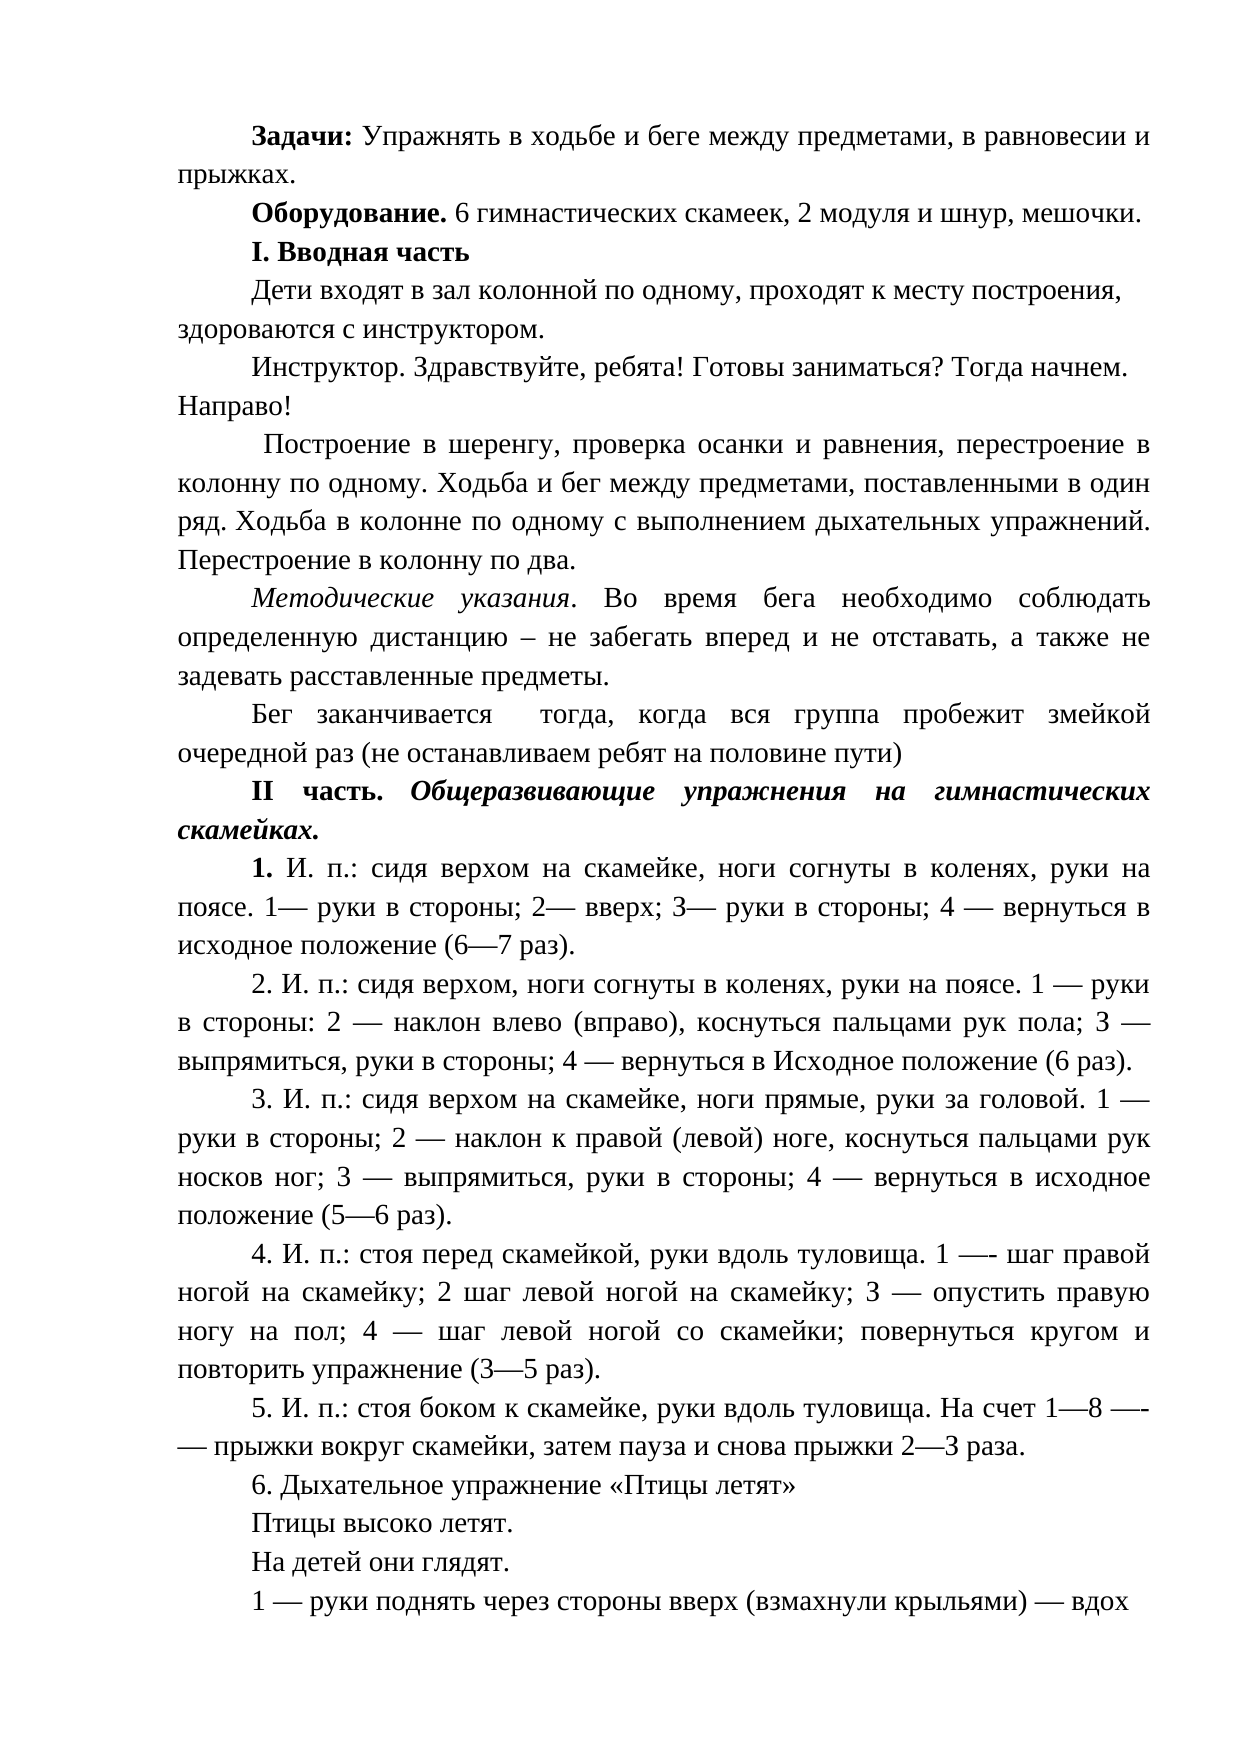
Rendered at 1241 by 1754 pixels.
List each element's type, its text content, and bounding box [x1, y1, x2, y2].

text 6. Дыхательное упражнение «Птицы летят» [177, 1467, 1152, 1501]
text 4. И. п.: стоя перед скамейкой, руки вдоль туловища. 1 —- шаг правой ногой на скамейку; 2 шаг левой ногой на скамейку; З — опустить правую ногу на пол; 4 — шаг левой ногой со скамейки; повернуться кругом и повторить упражнение (3—5 раз). [177, 1236, 1152, 1385]
text 3. И. п.: сидя верхом на скамейке, ноги прямые, руки за головой. 1 — руки в стороны; 2 — наклон к правой (левой) ноге, коснуться пальцами рук носков ног; 3 — выпрямиться, руки в стороны; 4 — вернуться в исходное положение (5—6 раз). [177, 1082, 1152, 1231]
text 5. И. п.: стоя боком к скамейке, руки вдоль туловища. На счет 1—8 —-— прыжки вокруг скамейки, затем пауза и снова прыжки 2—З раза. [177, 1390, 1152, 1462]
text 1 — руки поднять через стороны вверх (взмахнули крыльями) — вдох [177, 1583, 1152, 1616]
text I. Вводная часть [177, 234, 1152, 267]
text II часть. Общеразвивающие упражнения на гимнастических скамейках. [177, 773, 1152, 845]
text Дети входят в зал колонной по одному, проходят к месту построения, здороваются с инструктором. [177, 272, 1152, 344]
text Оборудование. 6 гимнастических скамеек, 2 модуля и шнур, мешочки. [177, 195, 1152, 229]
text 1. И. п.: сидя верхом на скамейке, ноги согнуты в коленях, руки на поясе. 1— руки в стороны; 2— вверх; З— руки в стороны; 4 — вернуться в исходное положение (6—7 раз). [177, 850, 1152, 961]
text Птицы высоко летят. [177, 1506, 1152, 1539]
text 2. И. п.: сидя верхом, ноги согнуты в коленях, руки на поясе. 1 — руки в стороны: 2 — наклон влево (вправо), коснуться пальцами рук пола; З — выпрямиться, руки в стороны; 4 — вернуться в Исходное положение (6 раз). [177, 966, 1152, 1077]
text Методические указания. Во время бега необходимо соблюдать определенную дистанцию – не забегать вперед и не отставать, а также не задевать расставленные предметы. [177, 581, 1152, 691]
text Бег заканчивается тогда, когда вся группа пробежит змейкой очередной раз (не останавливаем ребят на половине пути) [177, 696, 1152, 768]
text Инструктор. Здравствуйте, ребята! Готовы заниматься? Тогда начнем. Направо! [177, 349, 1152, 421]
text Задачи: Упражнять в ходьбе и беге между предметами, в равновесии и прыжках. [177, 118, 1152, 190]
text На детей они глядят. [177, 1544, 1152, 1578]
text Построение в шеренгу, проверка осанки и равнения, перестроение в колонну по одному. Ходьба и бег между предметами, поставленными в один ряд. Ходьба в колонне по одному с выполнением дыхательных упражнений. Перестроение в колонну по два. [177, 426, 1152, 576]
